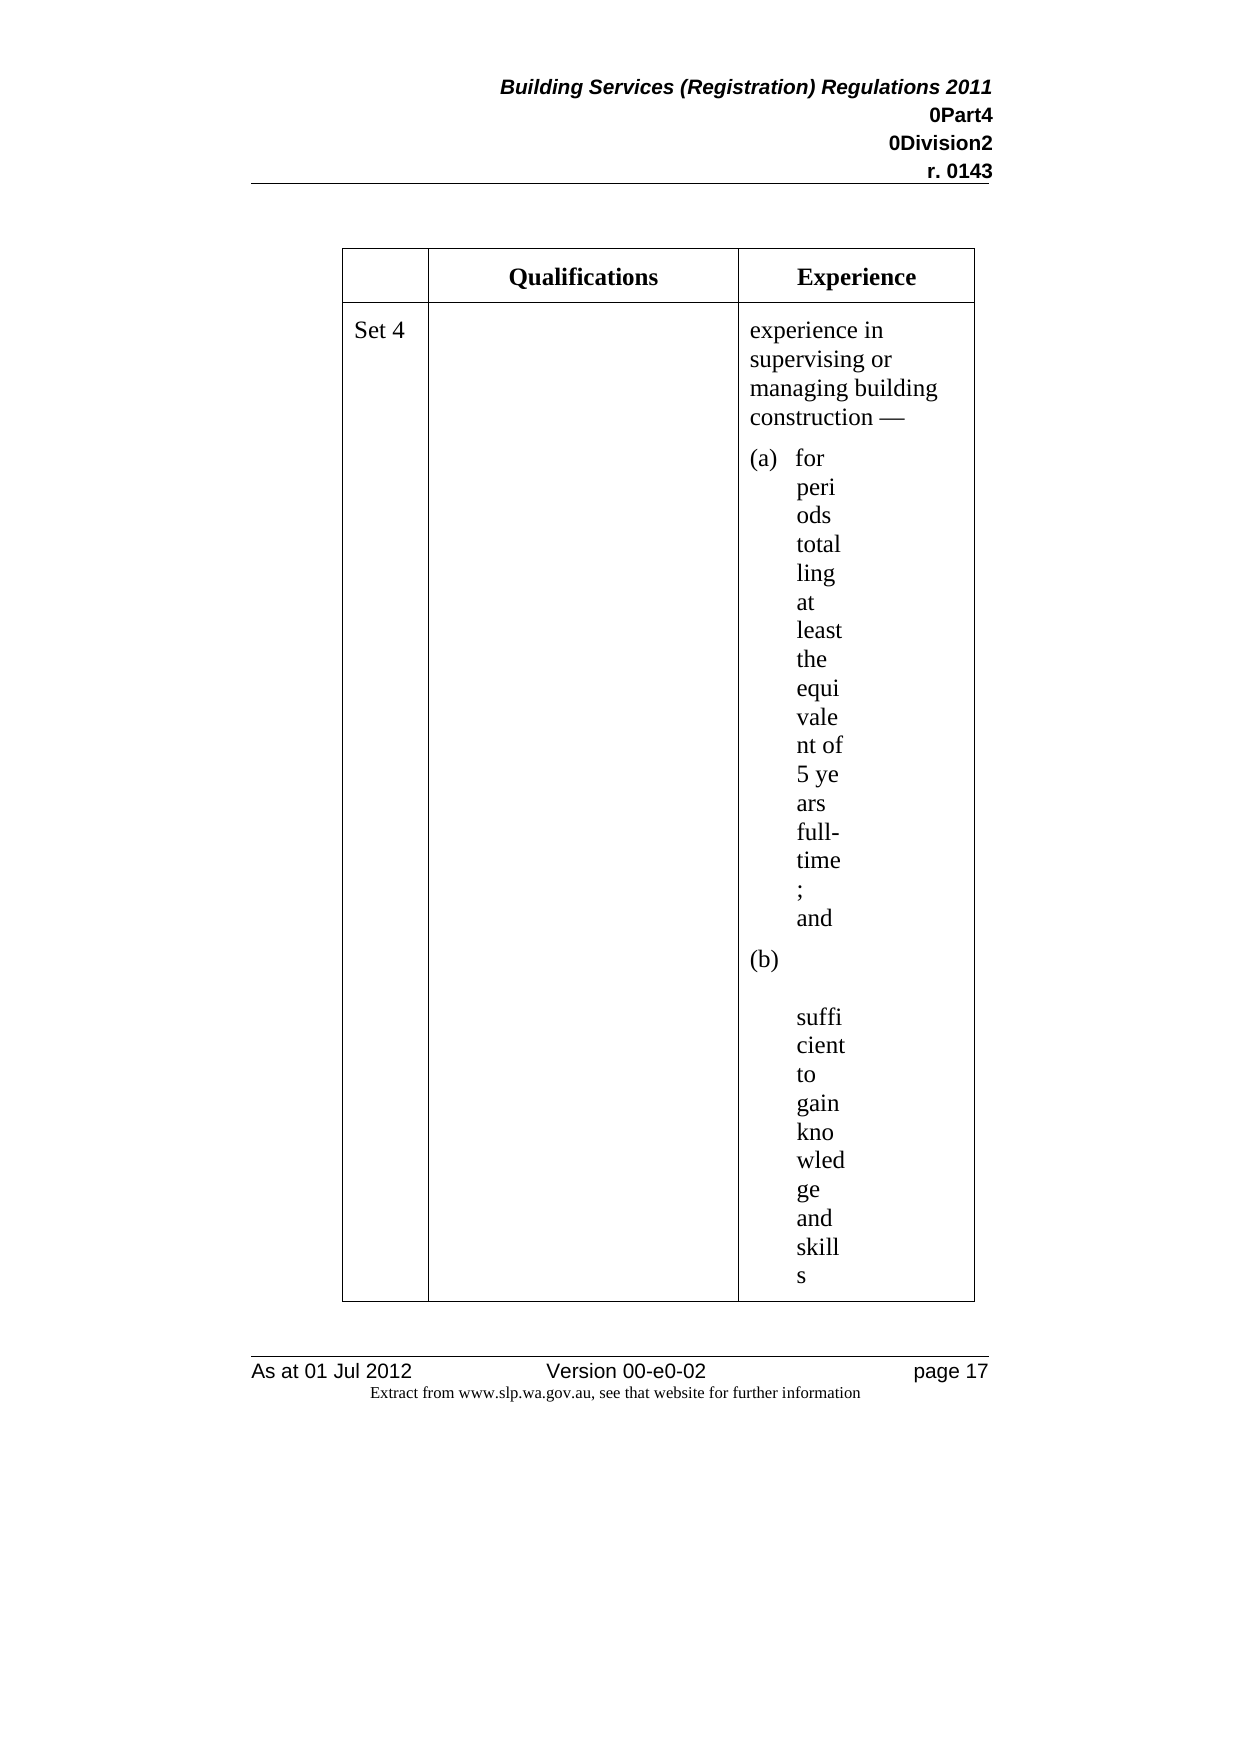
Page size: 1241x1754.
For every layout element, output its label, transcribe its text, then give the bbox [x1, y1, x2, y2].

table_cell Set 4 [343, 303, 428, 1301]
table_header Qualifications [429, 249, 738, 302]
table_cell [739, 303, 974, 1301]
table_header [343, 249, 428, 302]
table_cell [429, 303, 738, 1301]
table_header Experience [739, 249, 974, 302]
